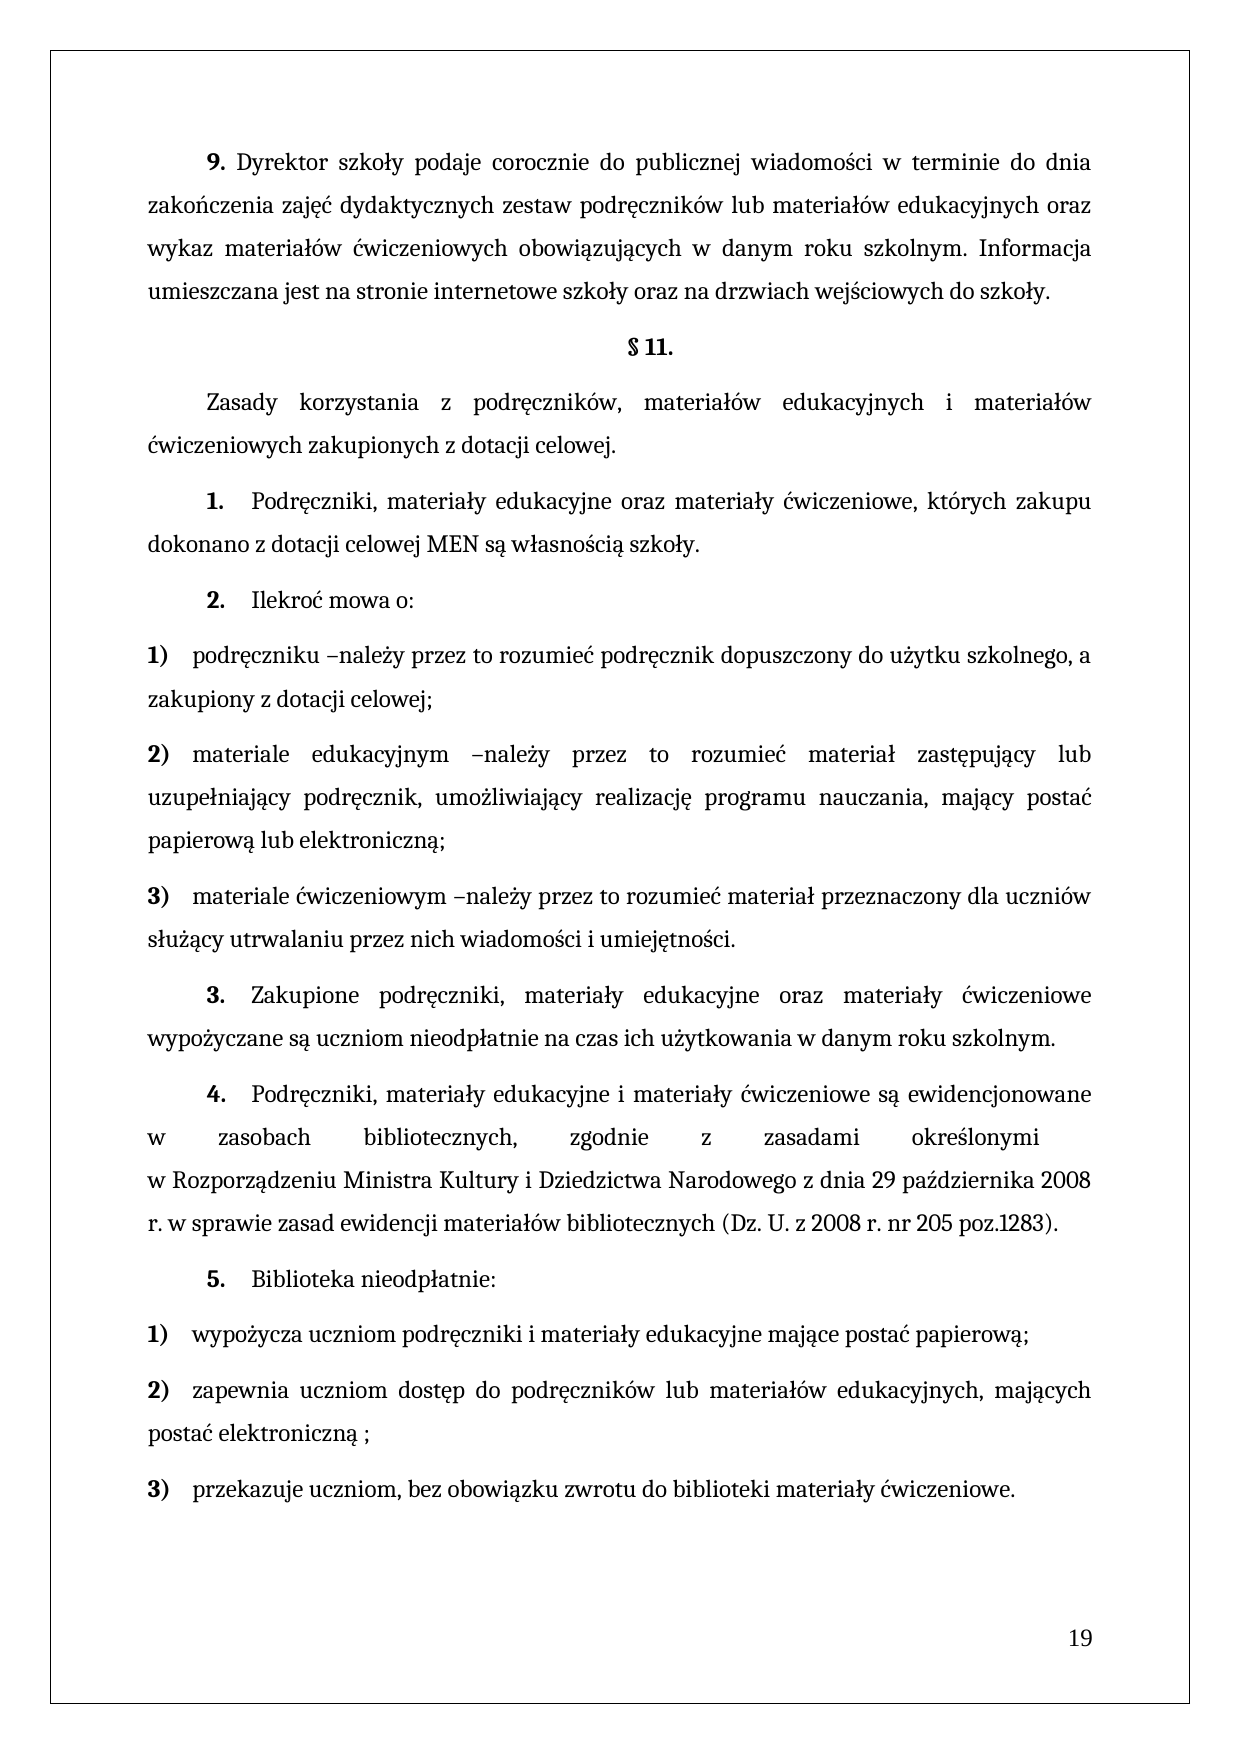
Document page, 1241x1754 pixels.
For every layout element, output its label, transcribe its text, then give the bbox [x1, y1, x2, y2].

list zapewnia uczniom dostęp do podręczników lub materiałów edukacyjnych, mających postać elektroniczną ; [148, 1376, 1093, 1448]
list Dyrektor szkoły podaje corocznie do publicznej wiadomości w terminie do dnia zakończenia zajęć dydaktycznych zestaw podręczników lub materiałów edukacyjnych oraz wykaz materiałów ćwiczeniowych obowiązujących w danym roku szkolnym. Informacja umieszczana jest na stronie internetowe szkoły oraz na drzwiach wejściowych do szkoły. [148, 148, 1093, 306]
list wypożycza uczniom podręczniki i materiały edukacyjne mające postać papierową; [148, 1320, 1093, 1349]
list materiale ćwiczeniowym –należy przez to rozumieć materiał przeznaczony dla uczniów służący utrwalaniu przez nich wiadomości i umiejętności. [148, 882, 1093, 954]
list Zakupione podręczniki, materiały edukacyjne oraz materiały ćwiczeniowe wypożyczane są uczniom nieodpłatnie na czas ich użytkowania w danym roku szkolnym. [148, 981, 1093, 1053]
list przekazuje uczniom, bez obowiązku zwrotu do biblioteki materiały ćwiczeniowe. [148, 1474, 1093, 1503]
list Ilekroć mowa o: [148, 586, 1093, 614]
list Biblioteka nieodpłatnie: [207, 1264, 1093, 1293]
text Zasady korzystania z podręczników, materiałów edukacyjnych i materiałów ćwiczeniowych zakupionych z dotacji celowej. [148, 388, 1093, 460]
list materiale edukacyjnym –należy przez to rozumieć materiał zastępujący lub uzupełniający podręcznik, umożliwiający realizację programu nauczania, mający postać papierową lub elektroniczną; [148, 740, 1093, 855]
list Podręczniki, materiały edukacyjne i materiały ćwiczeniowe są ewidencjonowane w zasobach bibliotecznych, zgodnie z zasadami określonymi w Rozporządzeniu Ministra Kultury i Dziedzictwa Narodowego z dnia 29 października 2008 r. w sprawie zasad ewidencji materiałów bibliotecznych (Dz. U. z 2008 r. nr 205 poz.1283). [148, 1079, 1093, 1238]
list podręczniku –należy przez to rozumieć podręcznik dopuszczony do użytku szkolnego, a zakupiony z dotacji celowej; [148, 641, 1093, 713]
list Podręczniki, materiały edukacyjne oraz materiały ćwiczeniowe, których zakupu dokonano z dotacji celowej MEN są własnością szkoły. [148, 487, 1093, 559]
text § 11. [148, 333, 1093, 361]
